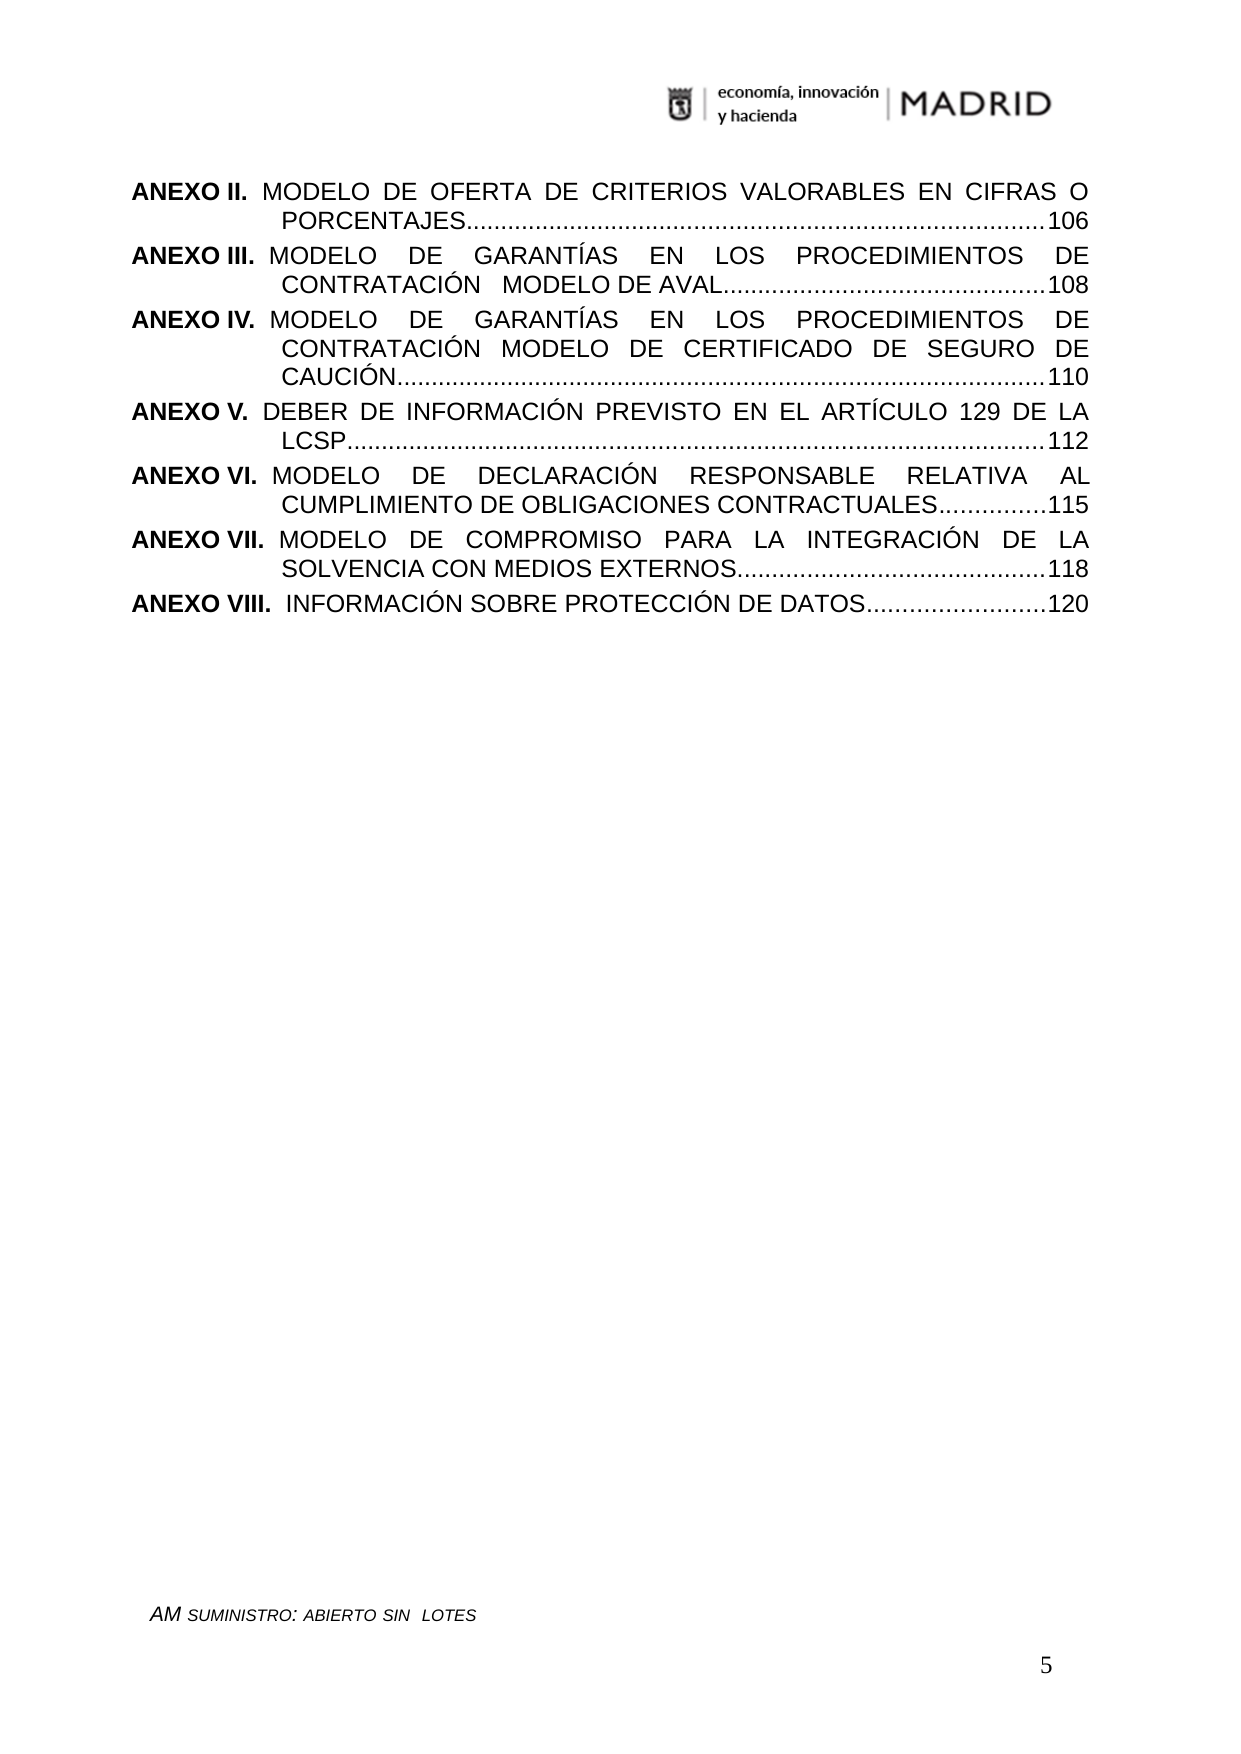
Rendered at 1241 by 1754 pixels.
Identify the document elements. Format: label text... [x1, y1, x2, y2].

text MODELO DE DECLARACIÓN RESPONSABLE RELATIVA AL CUMPLIMIENTO DE OBLIGACIONES CONTRACTUALES. 115 [131, 461, 1090, 518]
text MODELO DE GARANTÍAS EN LOS PROCEDIMIENTOS DE CONTRATACIÓN MODELO DE AVAL 108 [131, 241, 1090, 298]
text INFORMACIÓN SOBRE PROTECCIÓN DE DATOS 120 [131, 588, 1090, 617]
text MODELO DE GARANTÍAS EN LOS PROCEDIMIENTOS DE CONTRATACIÓN MODELO DE CERTIFICADO DE SEGURO DE CAUCIÓN. 110 [131, 305, 1090, 391]
text MODELO DE COMPROMISO PARA LA INTEGRACIÓN DE LA SOLVENCIA CON MEDIOS EXTERNOS. 118 [131, 525, 1090, 582]
text DEBER DE INFORMACIÓN PREVISTO EN EL ARTÍCULO 129 DE LA LCSP. 112 [131, 397, 1090, 455]
text MODELO DE OFERTA DE CRITERIOS VALORABLES EN CIFRAS O PORCENTAJES 106 [131, 177, 1090, 235]
picture [647, 75, 1068, 142]
